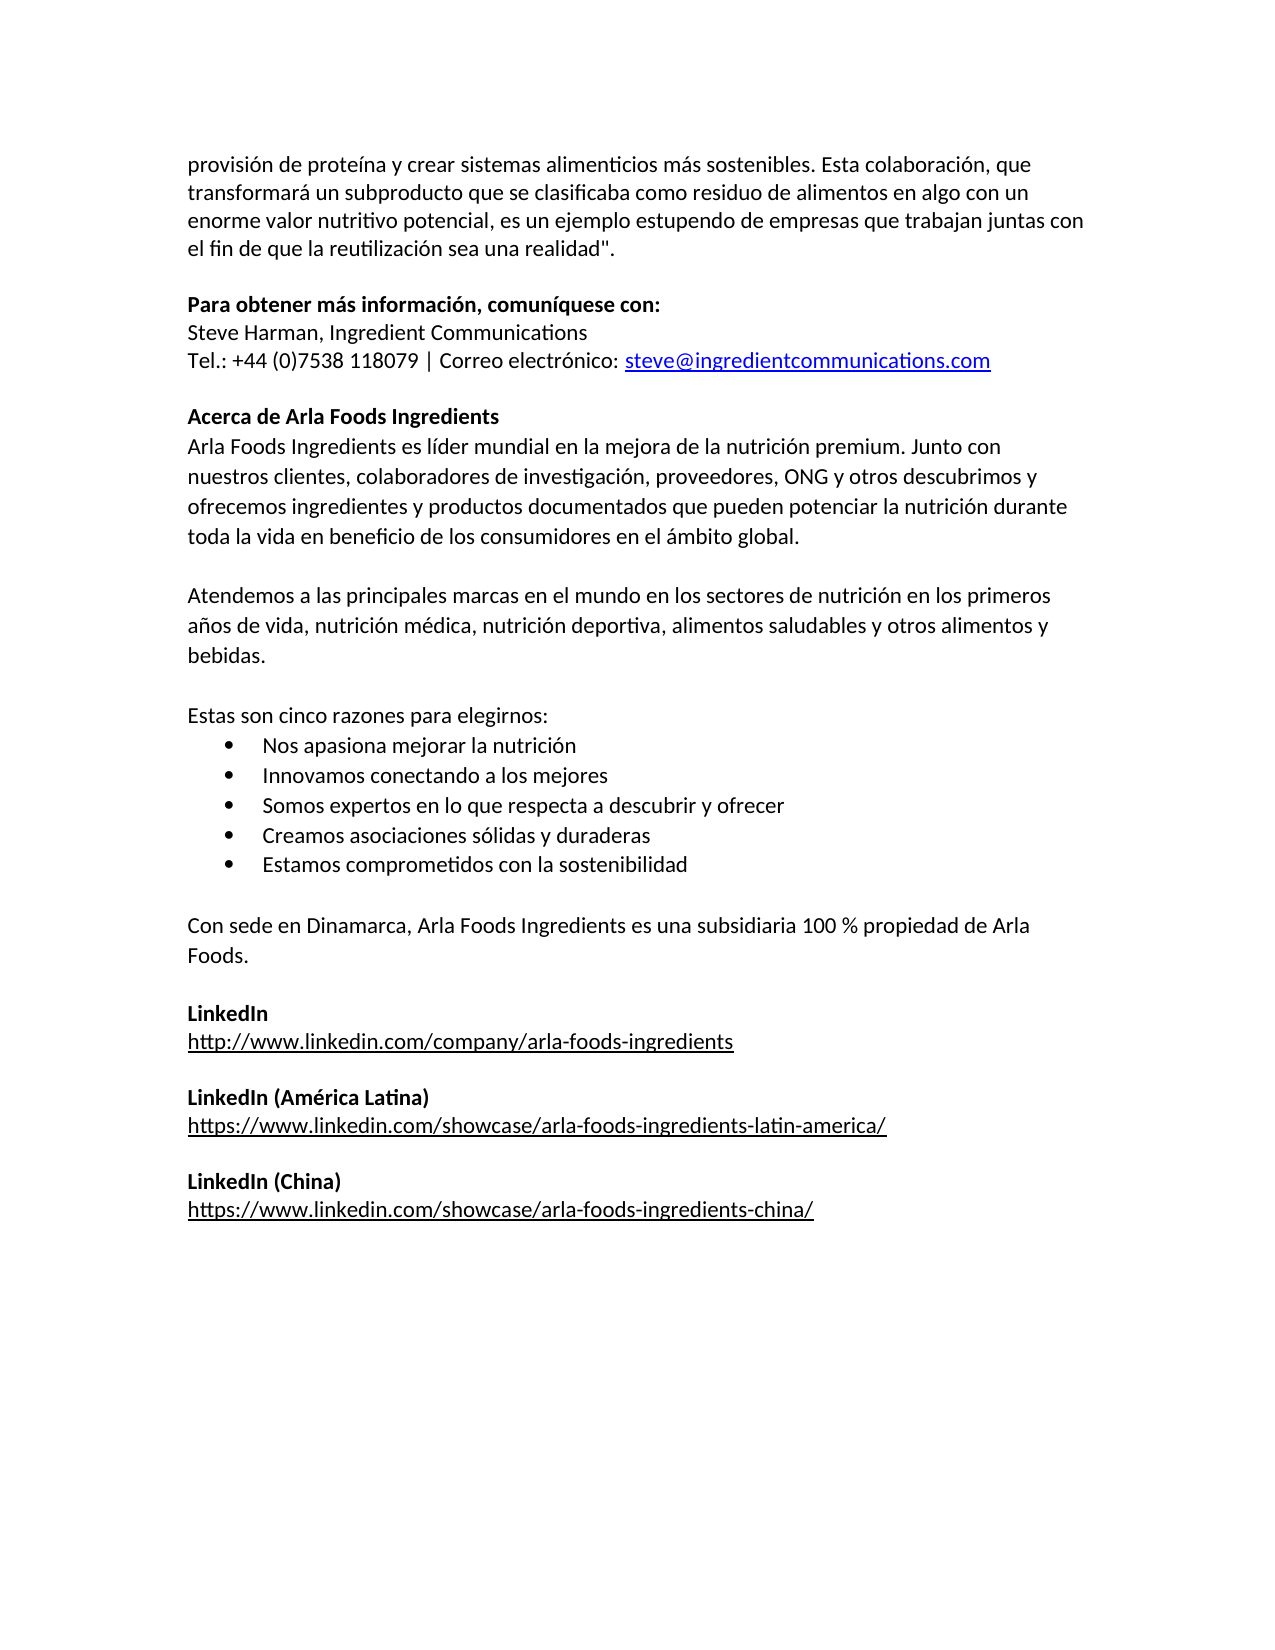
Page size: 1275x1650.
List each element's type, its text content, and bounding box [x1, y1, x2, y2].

text LinkedIn (China) [187, 1167, 1087, 1195]
text LinkedIn (América Latina) [187, 1083, 1087, 1111]
list Estamos comprometidos con la sostenibilidad [225, 851, 1087, 879]
text Acerca de Arla Foods Ingredients Arla Foods Ingredients es líder mundial en la mejora de la nutrición premium. Junto con nuestros clientes, colaboradores de investigación, proveedores, ONG y otros descubrimos y ofrecemos ingredientes y productos documentados que pueden potenciar la nutrición durante toda la vida en beneficio de los consumidores en el ámbito global.​ [187, 402, 1087, 550]
text http://www.linkedin.com/company/arla-foods-ingredients [187, 1027, 1087, 1055]
text Con sede en Dinamarca, Arla Foods Ingredients es una subsidiaria 100 % propiedad de Arla Foods. [187, 911, 1087, 969]
text Tel.: +44 (0)7538 118079 | Correo electrónico: steve@ingredientcommunications.com [187, 346, 1087, 374]
text Atendemos a las principales marcas en el mundo en los sectores de nutrición en los primeros años de vida, nutrición médica, nutrición deportiva, alimentos saludables y otros alimentos y bebidas. [187, 582, 1087, 669]
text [187, 150, 1087, 262]
list Somos expertos en lo que respecta a descubrir y ofrecer [225, 791, 1087, 819]
text https://www.linkedin.com/showcase/arla-foods-ingredients-china/ [187, 1195, 1087, 1223]
text LinkedIn [187, 999, 1087, 1027]
text Steve Harman, Ingredient Communications [187, 318, 1087, 346]
text https://www.linkedin.com/showcase/arla-foods-ingredients-latin-america/ [187, 1111, 1087, 1139]
text Para obtener más información, comuníquese con: [187, 290, 1087, 318]
list Creamos asociaciones sólidas y duraderas [225, 821, 1087, 849]
list Nos apasiona mejorar la nutrición [225, 731, 1087, 759]
text Estas son cinco razones para elegirnos: [187, 701, 1087, 729]
list Innovamos conectando a los mejores [225, 761, 1087, 789]
